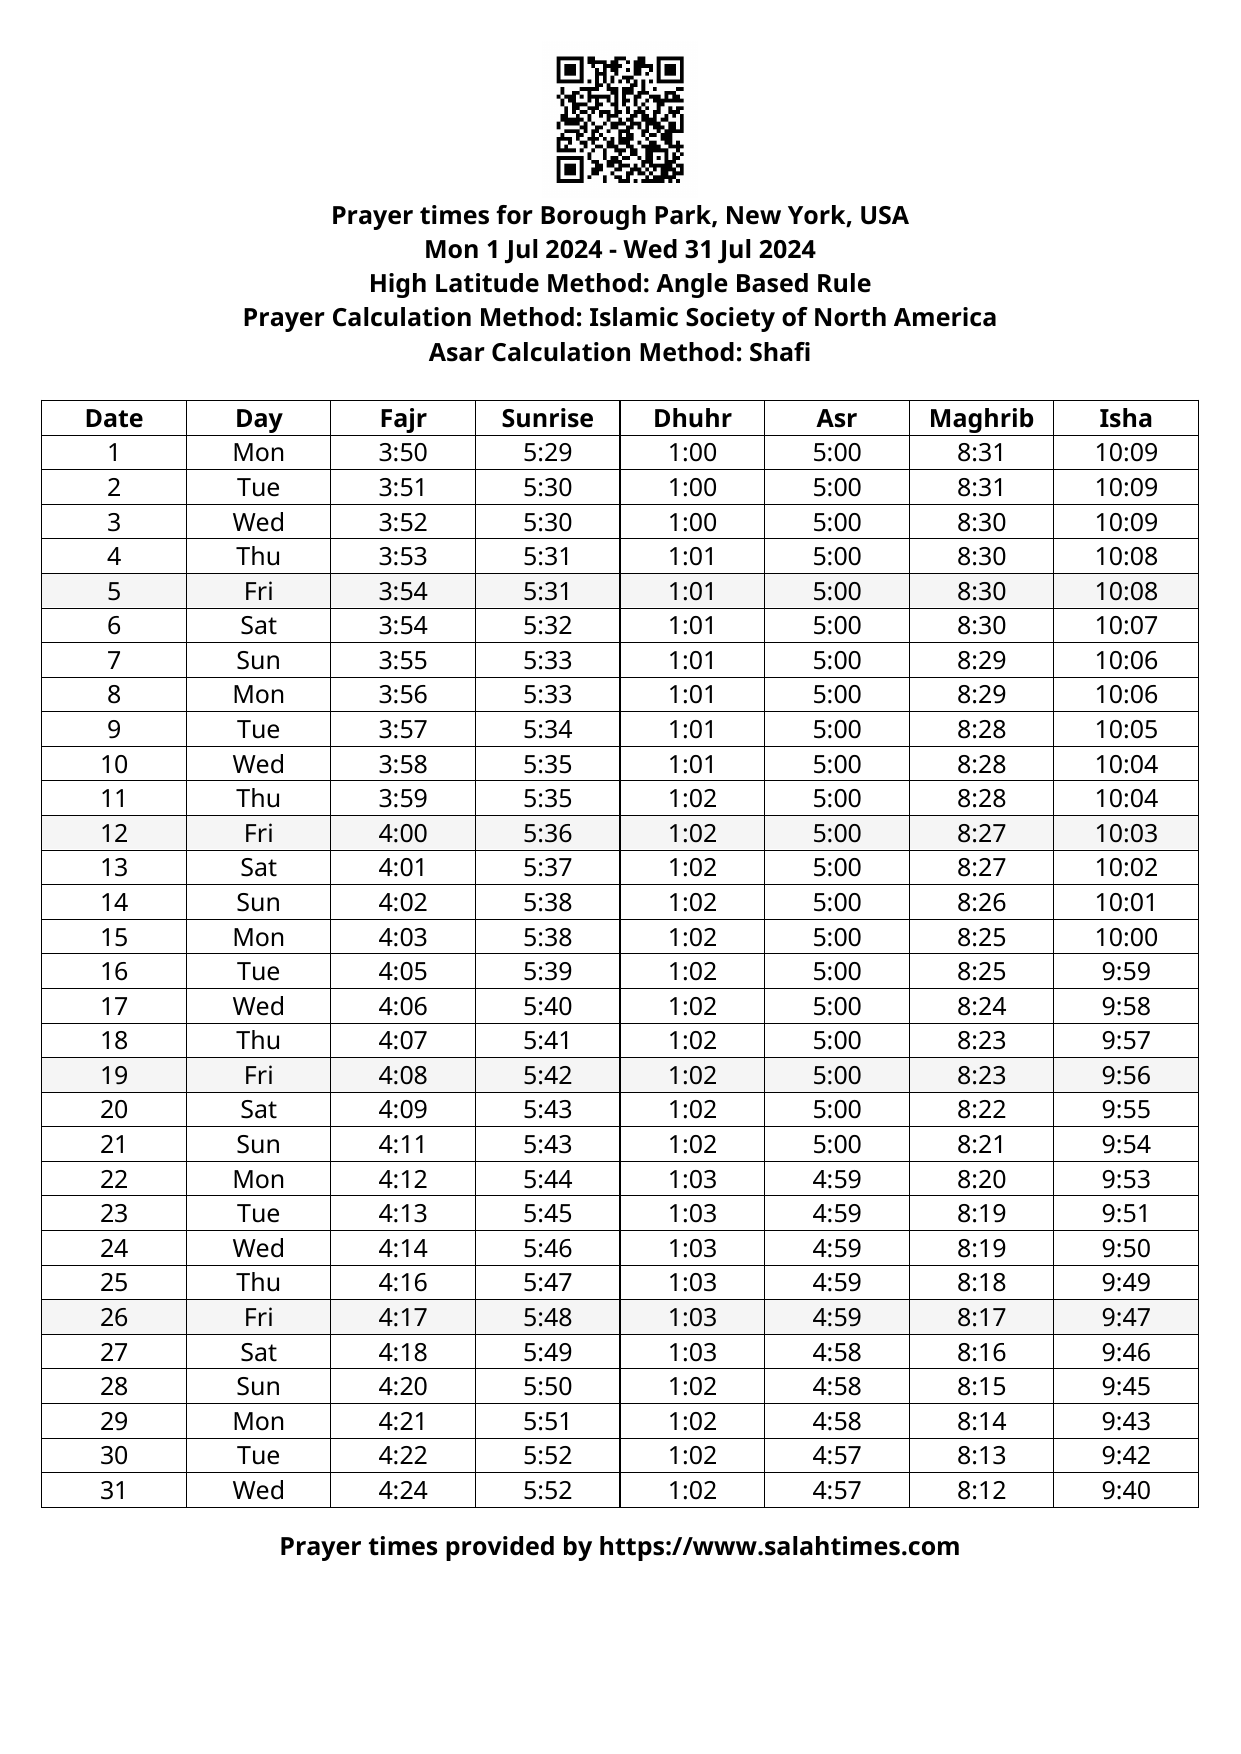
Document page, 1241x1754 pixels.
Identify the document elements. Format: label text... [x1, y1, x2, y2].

table_cell 5:00 [765, 470, 909, 504]
table_cell 5:33 [476, 678, 619, 711]
table_cell 4:17 [331, 1300, 475, 1334]
table_cell 1:01 [621, 678, 764, 711]
table_cell 1:02 [621, 885, 764, 919]
table_cell 10:01 [1054, 885, 1198, 919]
table_cell Thu [187, 1266, 330, 1299]
table_cell 8:31 [910, 436, 1053, 469]
table_cell 5:49 [476, 1335, 619, 1368]
table_cell 5:52 [476, 1473, 619, 1507]
table_cell 8:17 [910, 1300, 1053, 1334]
table_cell 8:30 [910, 539, 1053, 573]
table_cell Thu [187, 539, 330, 573]
table_cell 5:43 [476, 1127, 619, 1161]
table_cell 9:57 [1054, 1024, 1198, 1057]
table_cell Tue [187, 1439, 330, 1472]
table_cell 2 [42, 470, 186, 504]
table_cell Sun [187, 885, 330, 919]
table_cell 10 [42, 747, 186, 780]
table_cell 4:11 [331, 1127, 475, 1161]
table_cell 1:02 [621, 1093, 764, 1126]
table_cell 8:25 [910, 954, 1053, 988]
table_cell 5:35 [476, 781, 619, 815]
table_cell Tue [187, 1196, 330, 1230]
table_cell 11 [42, 781, 186, 815]
table_cell 1:03 [621, 1266, 764, 1299]
table_cell 9:58 [1054, 989, 1198, 1022]
table_cell 8:26 [910, 885, 1053, 919]
table_header Maghrib [910, 401, 1053, 434]
table_cell 5:00 [765, 609, 909, 642]
table_cell 5:48 [476, 1300, 619, 1334]
table_cell 8:18 [910, 1266, 1053, 1299]
table_cell 5:30 [476, 470, 619, 504]
table_cell Sun [187, 643, 330, 677]
text Prayer Calculation Method: Islamic Society of North America [42, 300, 1198, 334]
table_cell 8:31 [910, 470, 1053, 504]
table_cell 8 [42, 678, 186, 711]
table_cell 3:59 [331, 781, 475, 815]
table_cell 9:51 [1054, 1196, 1198, 1230]
table_cell 8:30 [910, 574, 1053, 607]
table_cell Sat [187, 1335, 330, 1368]
table_cell 1:01 [621, 747, 764, 780]
table_cell 9:40 [1054, 1473, 1198, 1507]
table_cell Sun [187, 1127, 330, 1161]
table_cell 10:04 [1054, 747, 1198, 780]
table_cell 5:35 [476, 747, 619, 780]
table_cell 3:56 [331, 678, 475, 711]
table_cell 4:18 [331, 1335, 475, 1368]
table_cell 13 [42, 851, 186, 884]
table_cell 5:00 [765, 574, 909, 607]
table_cell 5:46 [476, 1231, 619, 1264]
table_cell 21 [42, 1127, 186, 1161]
table_cell 4:14 [331, 1231, 475, 1264]
table_cell Sat [187, 851, 330, 884]
table_cell Thu [187, 1024, 330, 1057]
table_cell 14 [42, 885, 186, 919]
table_cell 5:50 [476, 1369, 619, 1403]
table_cell 9:46 [1054, 1335, 1198, 1368]
table_cell 4:22 [331, 1439, 475, 1472]
table_cell 5:39 [476, 954, 619, 988]
table_cell 8:16 [910, 1335, 1053, 1368]
table_cell 5:00 [765, 989, 909, 1022]
table_cell Fri [187, 1300, 330, 1334]
table_cell 5 [42, 574, 186, 607]
table_cell Fri [187, 1058, 330, 1092]
table_cell 10:00 [1054, 920, 1198, 953]
table_cell Wed [187, 1473, 330, 1507]
table_cell 1:02 [621, 989, 764, 1022]
table_cell 8:27 [910, 816, 1053, 849]
table_cell 4:58 [765, 1335, 909, 1368]
table_cell 1:01 [621, 609, 764, 642]
table_cell 4:00 [331, 816, 475, 849]
table_cell 3:54 [331, 574, 475, 607]
table_cell 18 [42, 1024, 186, 1057]
table_cell 8:27 [910, 851, 1053, 884]
table_cell 10:08 [1054, 539, 1198, 573]
table_cell 4:58 [765, 1404, 909, 1437]
table_cell 5:00 [765, 678, 909, 711]
table_cell 9:53 [1054, 1162, 1198, 1195]
table_cell 10:04 [1054, 781, 1198, 815]
table_header Date [42, 401, 186, 434]
table_cell 10:02 [1054, 851, 1198, 884]
table_cell 10:06 [1054, 678, 1198, 711]
table_cell 1:00 [621, 470, 764, 504]
table_cell 1 [42, 436, 186, 469]
table_cell 4:59 [765, 1196, 909, 1230]
table_cell 1:02 [621, 1369, 764, 1403]
table_cell 26 [42, 1300, 186, 1334]
table_cell 1:02 [621, 1473, 764, 1507]
table_cell 4:06 [331, 989, 475, 1022]
table_cell 1:02 [621, 1404, 764, 1437]
table_cell 1:02 [621, 816, 764, 849]
table_cell 8:20 [910, 1162, 1053, 1195]
table_cell 5:42 [476, 1058, 619, 1092]
table_cell Mon [187, 1404, 330, 1437]
table_cell Mon [187, 920, 330, 953]
table_cell 3:52 [331, 505, 475, 538]
table_cell 1:03 [621, 1300, 764, 1334]
table_cell 5:40 [476, 989, 619, 1022]
table_cell Tue [187, 470, 330, 504]
table_cell 1:02 [621, 1058, 764, 1092]
table_cell 4:08 [331, 1058, 475, 1092]
table_cell 5:51 [476, 1404, 619, 1437]
table_cell 8:28 [910, 712, 1053, 746]
table_cell 5:38 [476, 885, 619, 919]
table_cell 8:25 [910, 920, 1053, 953]
table_cell 5:00 [765, 505, 909, 538]
table_cell 5:45 [476, 1196, 619, 1230]
table_cell 5:00 [765, 781, 909, 815]
table_cell Mon [187, 1162, 330, 1195]
table_cell Wed [187, 747, 330, 780]
table_cell 8:14 [910, 1404, 1053, 1437]
table_cell 1:00 [621, 436, 764, 469]
table_cell 1:02 [621, 1127, 764, 1161]
table_cell 9:49 [1054, 1266, 1198, 1299]
table_cell 5:00 [765, 1093, 909, 1126]
table_cell 8:24 [910, 989, 1053, 1022]
table_cell Mon [187, 436, 330, 469]
table_cell 4:12 [331, 1162, 475, 1195]
table_cell 5:00 [765, 539, 909, 573]
table_cell 4:58 [765, 1369, 909, 1403]
table_cell 5:36 [476, 816, 619, 849]
table_cell 5:41 [476, 1024, 619, 1057]
table_cell 5:43 [476, 1093, 619, 1126]
table_cell 8:30 [910, 505, 1053, 538]
table_cell Sun [187, 1369, 330, 1403]
table_cell 19 [42, 1058, 186, 1092]
table_header Sunrise [476, 401, 619, 434]
table_cell 5:44 [476, 1162, 619, 1195]
table_cell 8:29 [910, 678, 1053, 711]
table_cell 5:37 [476, 851, 619, 884]
table_cell 8:13 [910, 1439, 1053, 1472]
table_cell 4:16 [331, 1266, 475, 1299]
table_cell 8:19 [910, 1196, 1053, 1230]
table_cell Wed [187, 989, 330, 1022]
table_cell Thu [187, 781, 330, 815]
table_cell 10:09 [1054, 436, 1198, 469]
table_cell 10:07 [1054, 609, 1198, 642]
table_cell 5:00 [765, 712, 909, 746]
table_cell 6 [42, 609, 186, 642]
table_cell 4:03 [331, 920, 475, 953]
table_cell 1:03 [621, 1335, 764, 1368]
text Prayer times for Borough Park, New York, USA [42, 198, 1198, 232]
table_cell 5:00 [765, 851, 909, 884]
table_cell 9:43 [1054, 1404, 1198, 1437]
table_cell 5:30 [476, 505, 619, 538]
table_header Dhuhr [621, 401, 764, 434]
table_cell 4:57 [765, 1473, 909, 1507]
table_cell 8:22 [910, 1093, 1053, 1126]
table_cell 27 [42, 1335, 186, 1368]
table_cell 5:00 [765, 1024, 909, 1057]
table_cell 4:01 [331, 851, 475, 884]
table_cell 4:59 [765, 1300, 909, 1334]
table_cell 5:33 [476, 643, 619, 677]
table_cell 9:42 [1054, 1439, 1198, 1472]
table_cell 8:15 [910, 1369, 1053, 1403]
table_cell Tue [187, 712, 330, 746]
table_cell 8:28 [910, 747, 1053, 780]
table_cell 5:29 [476, 436, 619, 469]
table_cell 5:52 [476, 1439, 619, 1472]
table_cell 10:08 [1054, 574, 1198, 607]
table_cell 4:13 [331, 1196, 475, 1230]
table_header Fajr [331, 401, 475, 434]
table_cell 1:02 [621, 954, 764, 988]
table_cell 10:06 [1054, 643, 1198, 677]
text Asar Calculation Method: Shafi [42, 334, 1198, 368]
table_cell 3:58 [331, 747, 475, 780]
table_cell 5:00 [765, 816, 909, 849]
table_cell 3:55 [331, 643, 475, 677]
table_cell 5:00 [765, 954, 909, 988]
table_cell 5:00 [765, 436, 909, 469]
table_cell 17 [42, 989, 186, 1022]
table_cell 1:03 [621, 1162, 764, 1195]
table_cell 1:01 [621, 643, 764, 677]
table_cell 1:02 [621, 781, 764, 815]
table_cell 12 [42, 816, 186, 849]
table_cell 3 [42, 505, 186, 538]
table_cell 5:31 [476, 539, 619, 573]
table_cell 9:47 [1054, 1300, 1198, 1334]
table_cell Wed [187, 1231, 330, 1264]
table_cell 4 [42, 539, 186, 573]
table_cell 9:54 [1054, 1127, 1198, 1161]
table_cell 9:55 [1054, 1093, 1198, 1126]
picture [542, 41, 699, 198]
text Mon 1 Jul 2024 - Wed 31 Jul 2024 [42, 232, 1198, 266]
table_cell 16 [42, 954, 186, 988]
table_cell Wed [187, 505, 330, 538]
table_cell 1:00 [621, 505, 764, 538]
table_cell 5:00 [765, 643, 909, 677]
table_cell Mon [187, 678, 330, 711]
table_cell 5:00 [765, 920, 909, 953]
table_cell 8:19 [910, 1231, 1053, 1264]
table_cell 5:00 [765, 747, 909, 780]
table_cell 4:59 [765, 1231, 909, 1264]
table_cell 3:50 [331, 436, 475, 469]
table_cell 10:09 [1054, 505, 1198, 538]
table_cell 4:57 [765, 1439, 909, 1472]
table_cell 1:01 [621, 539, 764, 573]
table_cell 9:59 [1054, 954, 1198, 988]
table_cell 3:53 [331, 539, 475, 573]
table_header Asr [765, 401, 909, 434]
table_cell 4:24 [331, 1473, 475, 1507]
table_cell 10:05 [1054, 712, 1198, 746]
table_cell 8:23 [910, 1024, 1053, 1057]
table_cell 8:30 [910, 609, 1053, 642]
table_cell 3:54 [331, 609, 475, 642]
text Prayer times provided by https://www.salahtimes.com [42, 1528, 1198, 1563]
table_cell 1:01 [621, 712, 764, 746]
text High Latitude Method: Angle Based Rule [42, 266, 1198, 300]
table_cell 3:57 [331, 712, 475, 746]
table_cell 22 [42, 1162, 186, 1195]
table_cell 3:51 [331, 470, 475, 504]
table_cell 1:02 [621, 1439, 764, 1472]
table_cell 5:31 [476, 574, 619, 607]
table_cell 9:45 [1054, 1369, 1198, 1403]
table_cell 5:00 [765, 1058, 909, 1092]
table_cell Sat [187, 1093, 330, 1126]
table_cell 1:03 [621, 1196, 764, 1230]
table_cell 31 [42, 1473, 186, 1507]
table_cell 23 [42, 1196, 186, 1230]
table_header Isha [1054, 401, 1198, 434]
table_cell 4:02 [331, 885, 475, 919]
table_cell 25 [42, 1266, 186, 1299]
table_cell 28 [42, 1369, 186, 1403]
table_cell 8:28 [910, 781, 1053, 815]
table_cell 4:59 [765, 1266, 909, 1299]
table_cell 9:56 [1054, 1058, 1198, 1092]
table_cell 5:00 [765, 885, 909, 919]
table_cell 8:12 [910, 1473, 1053, 1507]
table_cell 4:07 [331, 1024, 475, 1057]
table_cell 20 [42, 1093, 186, 1126]
table_cell 1:03 [621, 1231, 764, 1264]
table_cell 8:23 [910, 1058, 1053, 1092]
table_cell 10:03 [1054, 816, 1198, 849]
table_cell 10:09 [1054, 470, 1198, 504]
table_cell 4:59 [765, 1162, 909, 1195]
table_cell 15 [42, 920, 186, 953]
table_cell Fri [187, 574, 330, 607]
table_header Day [187, 401, 330, 434]
table_cell 1:02 [621, 851, 764, 884]
table_cell 5:38 [476, 920, 619, 953]
table_cell 1:02 [621, 920, 764, 953]
table_cell Sat [187, 609, 330, 642]
table_cell 4:21 [331, 1404, 475, 1437]
table_cell 5:47 [476, 1266, 619, 1299]
table_cell 4:20 [331, 1369, 475, 1403]
table_cell 9:50 [1054, 1231, 1198, 1264]
table_cell 24 [42, 1231, 186, 1264]
table_cell 1:02 [621, 1024, 764, 1057]
table_cell 8:21 [910, 1127, 1053, 1161]
table_cell 29 [42, 1404, 186, 1437]
table_cell 4:05 [331, 954, 475, 988]
table_cell 5:32 [476, 609, 619, 642]
table_cell Fri [187, 816, 330, 849]
table_cell 4:09 [331, 1093, 475, 1126]
table_cell 5:00 [765, 1127, 909, 1161]
table_cell 7 [42, 643, 186, 677]
table_cell 5:34 [476, 712, 619, 746]
table_cell 1:01 [621, 574, 764, 607]
table_cell 9 [42, 712, 186, 746]
table_cell 8:29 [910, 643, 1053, 677]
table_cell Tue [187, 954, 330, 988]
table_cell 30 [42, 1439, 186, 1472]
